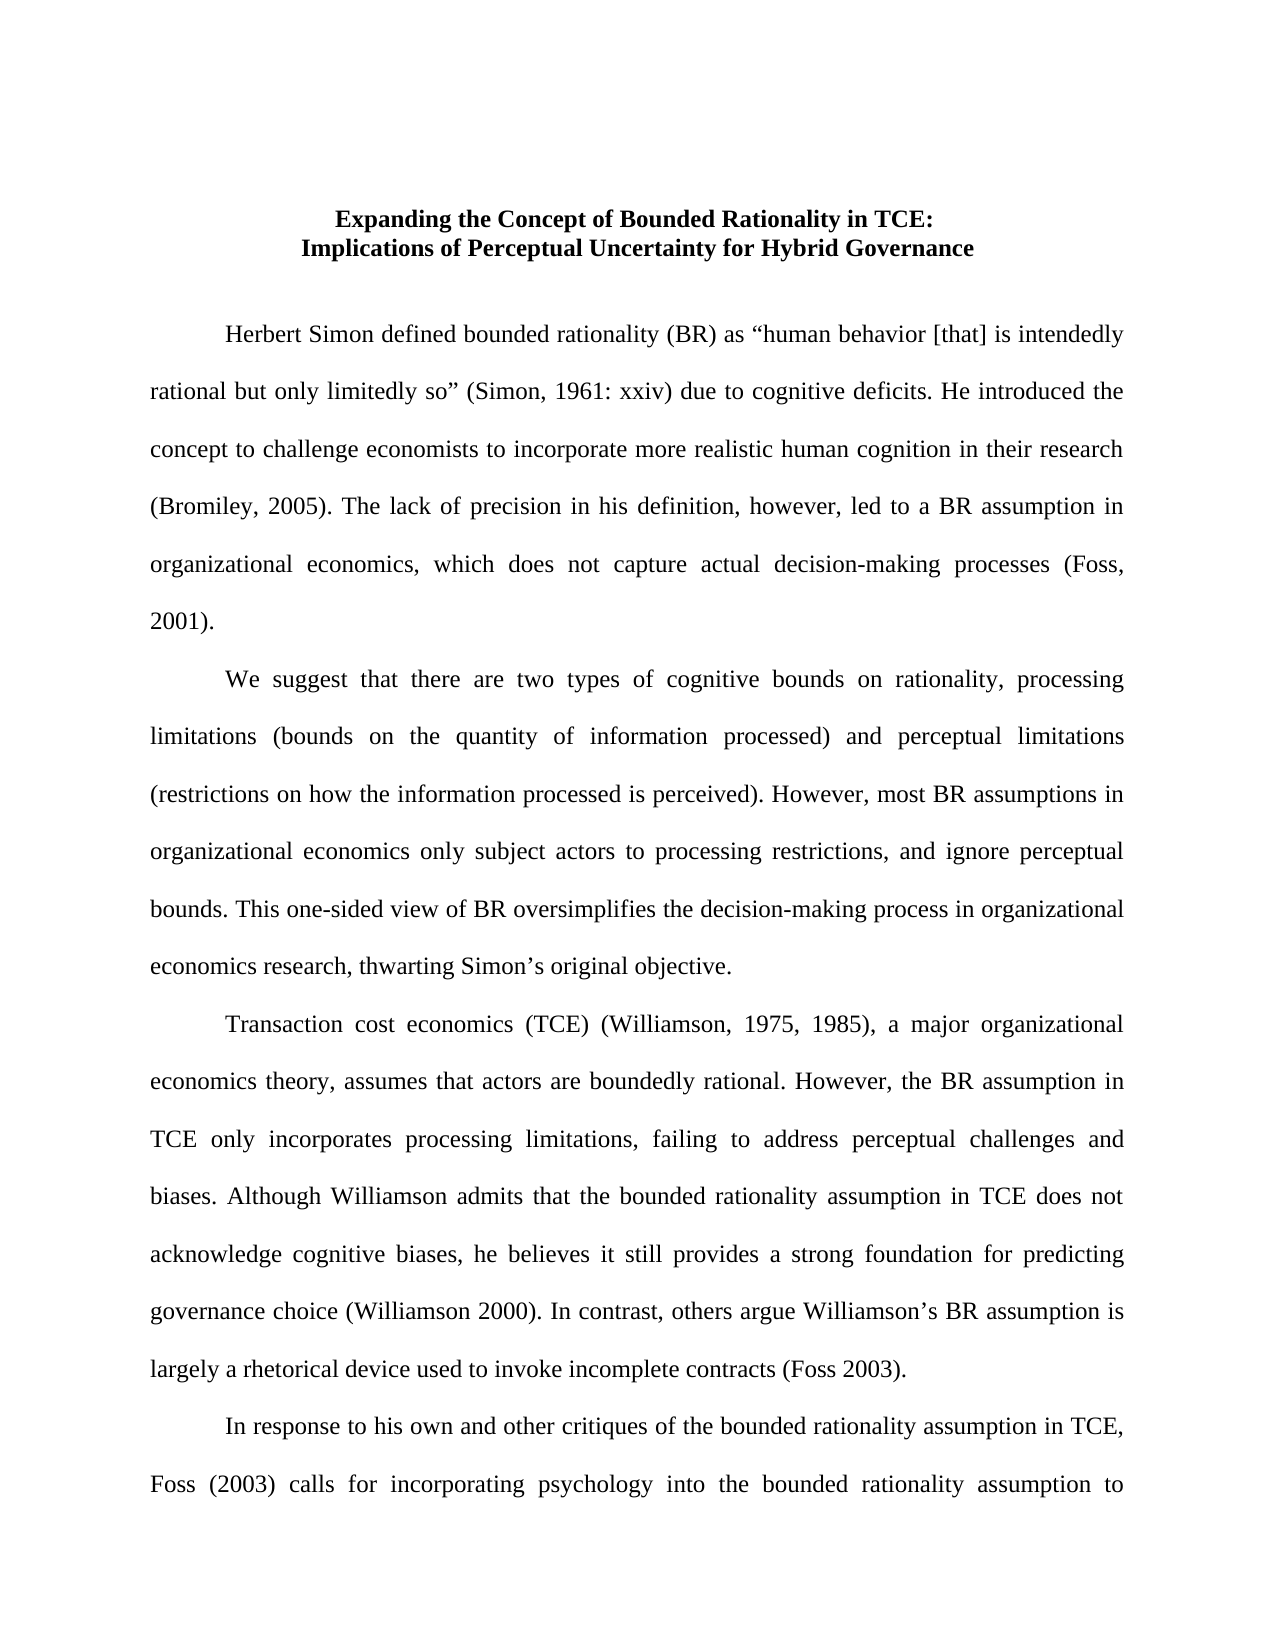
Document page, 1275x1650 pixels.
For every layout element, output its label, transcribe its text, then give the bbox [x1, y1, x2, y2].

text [150, 1411, 1125, 1498]
text Transaction cost economics (TCE) (Williamson, 1975, 1985), a major organizational economics theory, assumes that actors are boundedly rational. However, the BR assumption in TCE only incorporates processing limitations, failing to address perceptual challenges and biases. Although Williamson admits that the bounded rationality assumption in TCE does not acknowledge cognitive biases, he believes it still provides a strong foundation for predicting governance choice (Williamson 2000). In contrast, others argue Williamson’s BR assumption is largely a rhetorical device used to invoke incomplete contracts (Foss 2003). [150, 1009, 1125, 1383]
text Herbert Simon defined bounded rationality (BR) as “human behavior [that] is intendedly rational but only limitedly so” (Simon, 1961: xxiv) due to cognitive deficits. He introduced the concept to challenge economists to incorporate more realistic human cognition in their research (Bromiley, 2005). The lack of precision in his definition, however, led to a BR assumption in organizational economics, which does not capture actual decision-making processes (Foss, 2001). [150, 319, 1125, 635]
text We suggest that there are two types of cognitive bounds on rationality, processing limitations (bounds on the quantity of information processed) and perceptual limitations (restrictions on how the information processed is perceived). However, most BR assumptions in organizational economics only subject actors to processing restrictions, and ignore perceptual bounds. This one-sided view of BR oversimplifies the decision-making process in organizational economics research, thwarting Simon’s original objective. [150, 664, 1125, 980]
text Expanding the Concept of Bounded Rationality in TCE: Implications of Perceptual Uncertainty for Hybrid Governance [150, 204, 1125, 261]
